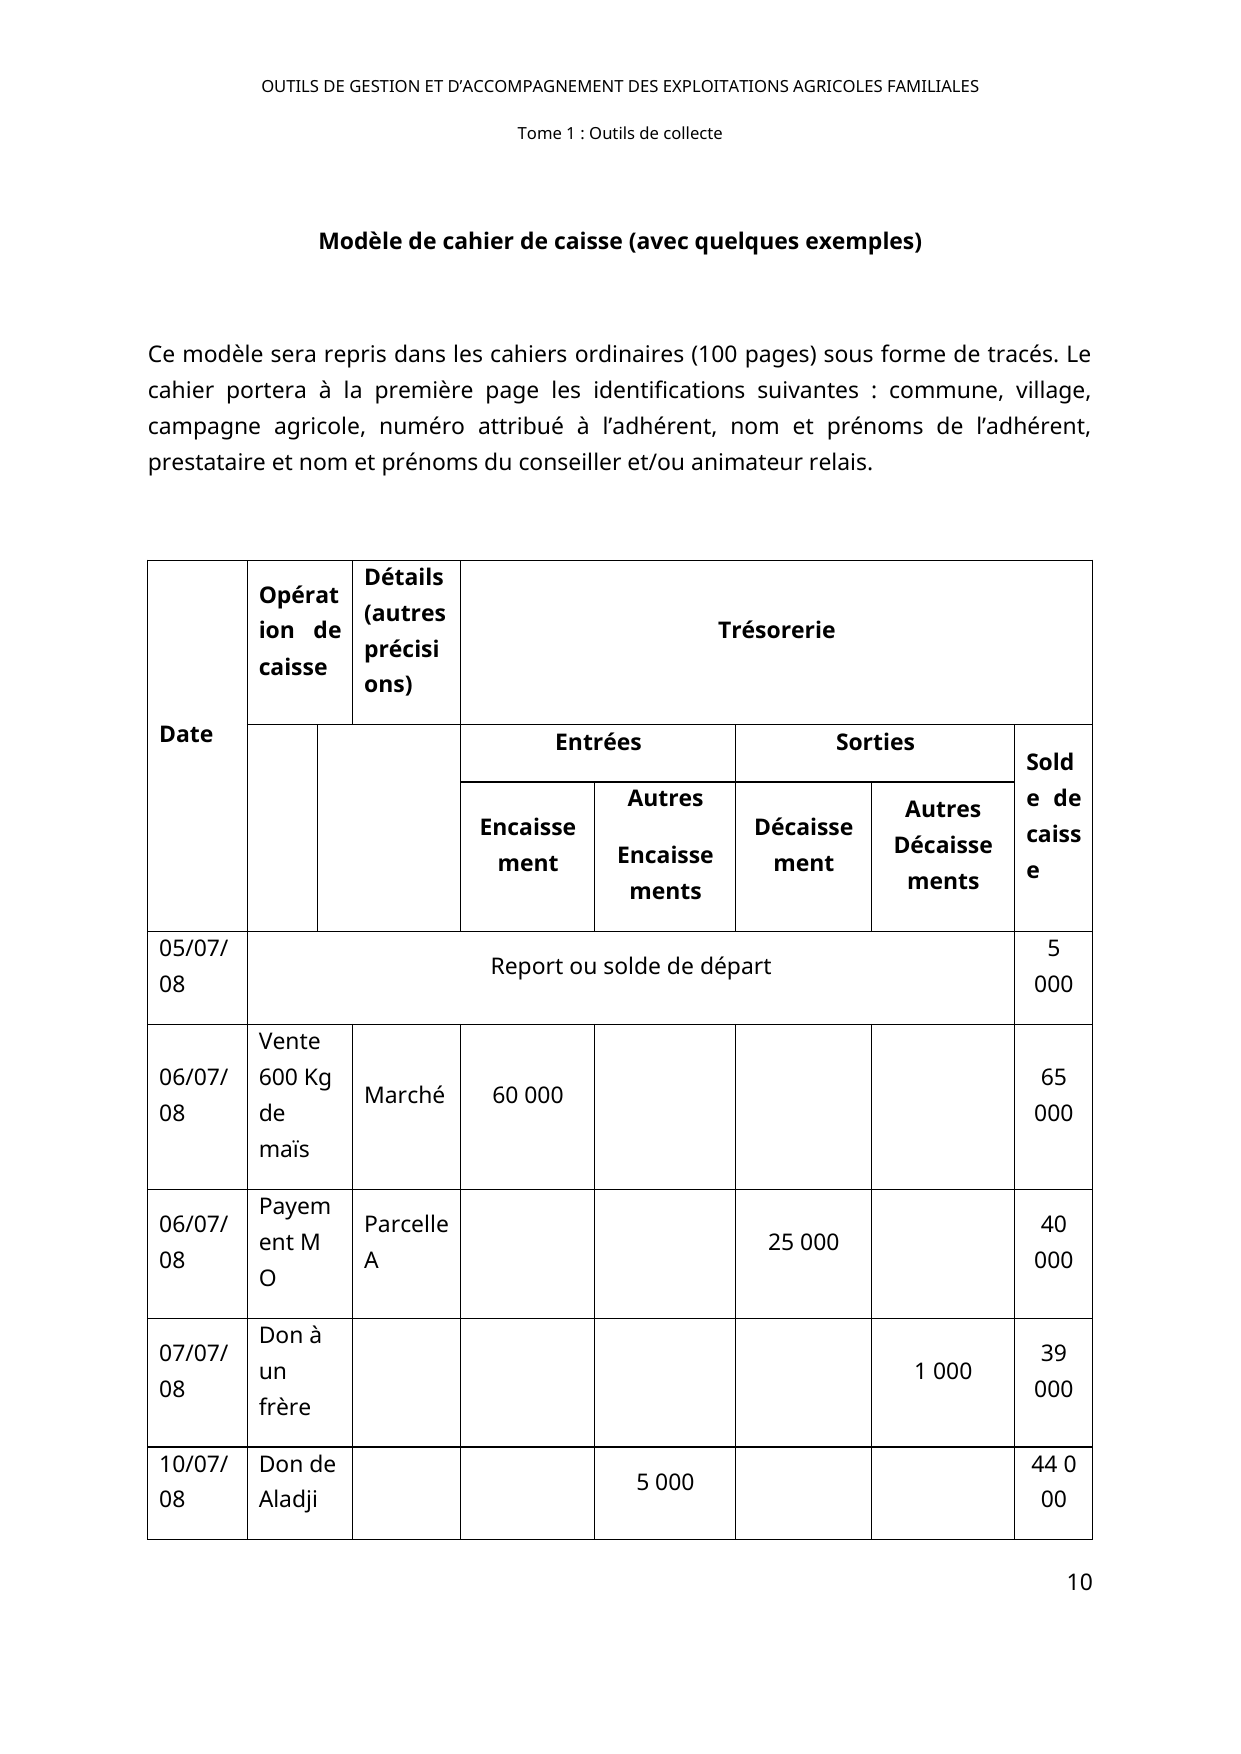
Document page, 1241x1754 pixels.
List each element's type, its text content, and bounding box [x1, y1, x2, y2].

table_cell [461, 1190, 594, 1318]
table_cell [872, 1025, 1014, 1189]
table_cell 06/07/08 [148, 1190, 247, 1318]
table_cell [736, 1319, 871, 1446]
table_cell [736, 1448, 871, 1539]
table_cell [461, 1319, 594, 1446]
table_cell 06/07/08 [148, 1025, 247, 1189]
table_cell [872, 1448, 1014, 1539]
table_cell 39 000 [1015, 1319, 1092, 1446]
table_cell [595, 1025, 735, 1189]
table_cell [353, 1319, 460, 1446]
table_cell [318, 725, 460, 931]
table_cell Solde de caisse [1015, 725, 1092, 931]
table_cell Autres Décaissements [872, 783, 1014, 931]
table_cell [461, 1448, 594, 1539]
text Modèle de cahier de caisse (avec quelques exemples) [148, 225, 1093, 256]
table_cell Autres Encaissements [595, 783, 735, 931]
table_cell Payement M O [248, 1190, 352, 1318]
table_cell 07/07/08 [148, 1319, 247, 1446]
table_cell [248, 725, 317, 931]
table_cell 5 000 [595, 1448, 735, 1539]
table_cell Sorties [736, 725, 1014, 781]
table_cell 10/07/08 [148, 1448, 247, 1539]
text Ce modèle sera repris dans les cahiers ordinaires (100 pages) sous forme de tracés. Le cahier portera à la première page les identifications suivantes : commune, village, campagne agricole, numéro attribué à l’adhérent, nom et prénoms de l’adhérent, prestataire et nom et prénoms du conseiller et/ou animateur relais. [148, 338, 1093, 477]
table_cell 40 000 [1015, 1190, 1092, 1318]
table_cell Parcelle A [353, 1190, 460, 1318]
table_cell 05/07/08 [148, 932, 247, 1024]
table_cell Don à un frère [248, 1319, 352, 1446]
table_cell Décaissement [736, 783, 871, 931]
table_cell Don de Aladji [248, 1448, 352, 1539]
table_cell 60 000 [461, 1025, 594, 1189]
table_cell Entrées [461, 725, 735, 781]
table_cell Report ou solde de départ [248, 932, 1014, 1024]
table_header Trésorerie [461, 561, 1092, 724]
table_cell [353, 1448, 460, 1539]
table_cell [872, 1190, 1014, 1318]
table_cell [736, 1025, 871, 1189]
table_cell [595, 1319, 735, 1446]
table_cell 5 000 [1015, 932, 1092, 1024]
table_cell 25 000 [736, 1190, 871, 1318]
table_cell Encaissement [461, 783, 594, 931]
table_header Détails (autres précisions) [353, 561, 460, 724]
table_cell 1 000 [872, 1319, 1014, 1446]
table_cell Vente 600 Kg de maïs [248, 1025, 352, 1189]
table_cell 65 000 [1015, 1025, 1092, 1189]
table_header Date [148, 561, 247, 931]
table_cell [595, 1190, 735, 1318]
table_cell Marché [353, 1025, 460, 1189]
table_header Opération de caisse [248, 561, 352, 724]
table_cell 44 000 [1015, 1448, 1092, 1539]
